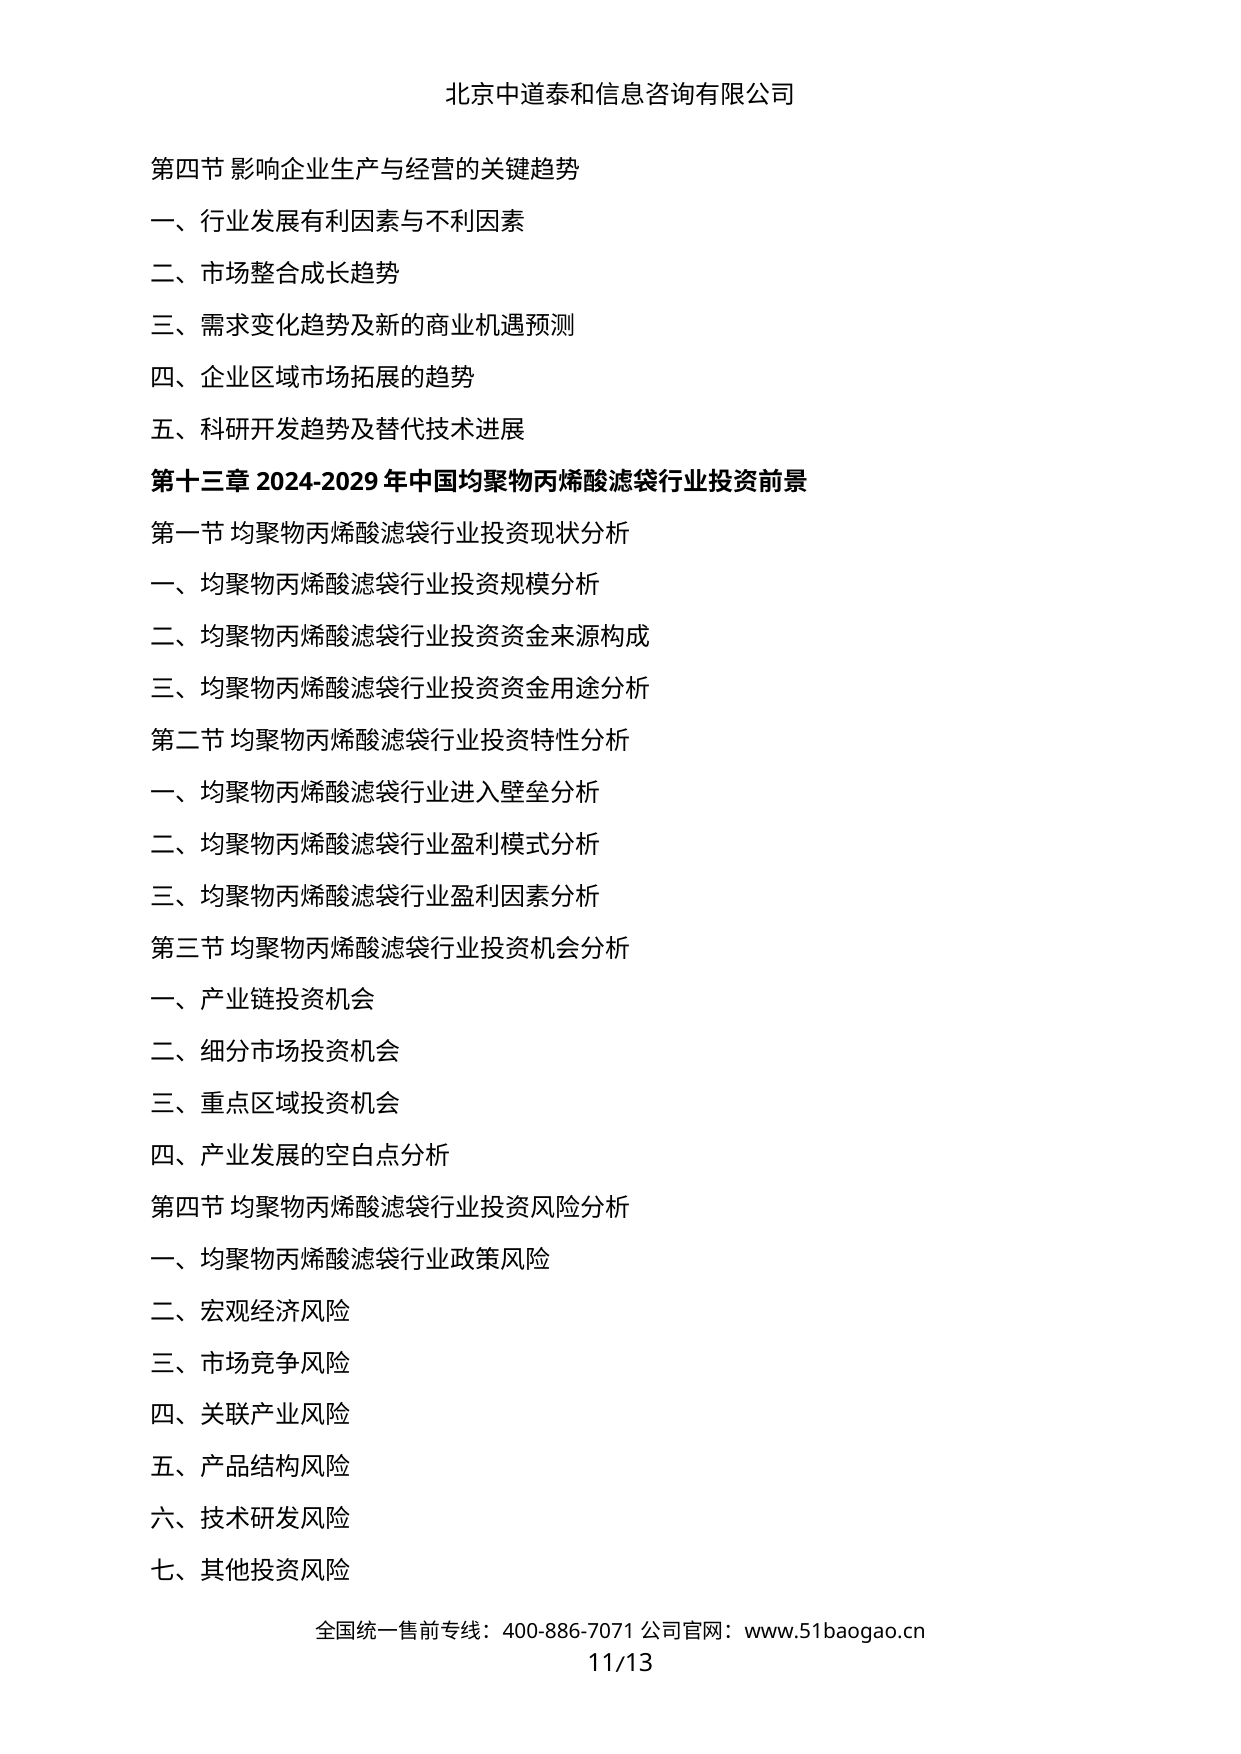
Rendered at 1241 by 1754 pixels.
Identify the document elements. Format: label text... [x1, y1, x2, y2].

text 第十三章 2024-2029年中国均聚物丙烯酸滤袋行业投资前景 [150, 461, 1090, 497]
text 第四节 均聚物丙烯酸滤袋行业投资风险分析 [150, 1187, 1090, 1224]
text 四、企业区域市场拓展的趋势 [150, 357, 1090, 394]
text 三、需求变化趋势及新的商业机遇预测 [150, 306, 1090, 342]
text 第二节 均聚物丙烯酸滤袋行业投资特性分析 [150, 721, 1090, 757]
text 二、市场整合成长趋势 [150, 254, 1090, 290]
text 一、行业发展有利因素与不利因素 [150, 202, 1090, 238]
text 第一节 均聚物丙烯酸滤袋行业投资现状分析 [150, 513, 1090, 549]
text 二、均聚物丙烯酸滤袋行业盈利模式分析 [150, 824, 1090, 861]
text 一、均聚物丙烯酸滤袋行业进入壁垒分析 [150, 772, 1090, 809]
text 三、重点区域投资机会 [150, 1084, 1090, 1120]
text 七、其他投资风险 [150, 1551, 1090, 1587]
text 一、均聚物丙烯酸滤袋行业政策风险 [150, 1239, 1090, 1276]
text 五、科研开发趋势及替代技术进展 [150, 409, 1090, 446]
text 二、均聚物丙烯酸滤袋行业投资资金来源构成 [150, 617, 1090, 653]
text 三、均聚物丙烯酸滤袋行业投资资金用途分析 [150, 669, 1090, 705]
text 第三节 均聚物丙烯酸滤袋行业投资机会分析 [150, 928, 1090, 964]
text 一、产业链投资机会 [150, 980, 1090, 1016]
text 六、技术研发风险 [150, 1499, 1090, 1535]
text 五、产品结构风险 [150, 1447, 1090, 1483]
text 三、市场竞争风险 [150, 1343, 1090, 1379]
text 二、宏观经济风险 [150, 1291, 1090, 1327]
text 三、均聚物丙烯酸滤袋行业盈利因素分析 [150, 876, 1090, 912]
text 四、关联产业风险 [150, 1395, 1090, 1431]
text 四、产业发展的空白点分析 [150, 1136, 1090, 1172]
text 二、细分市场投资机会 [150, 1032, 1090, 1068]
text 一、均聚物丙烯酸滤袋行业投资规模分析 [150, 565, 1090, 601]
text 第四节 影响企业生产与经营的关键趋势 [150, 150, 1090, 186]
